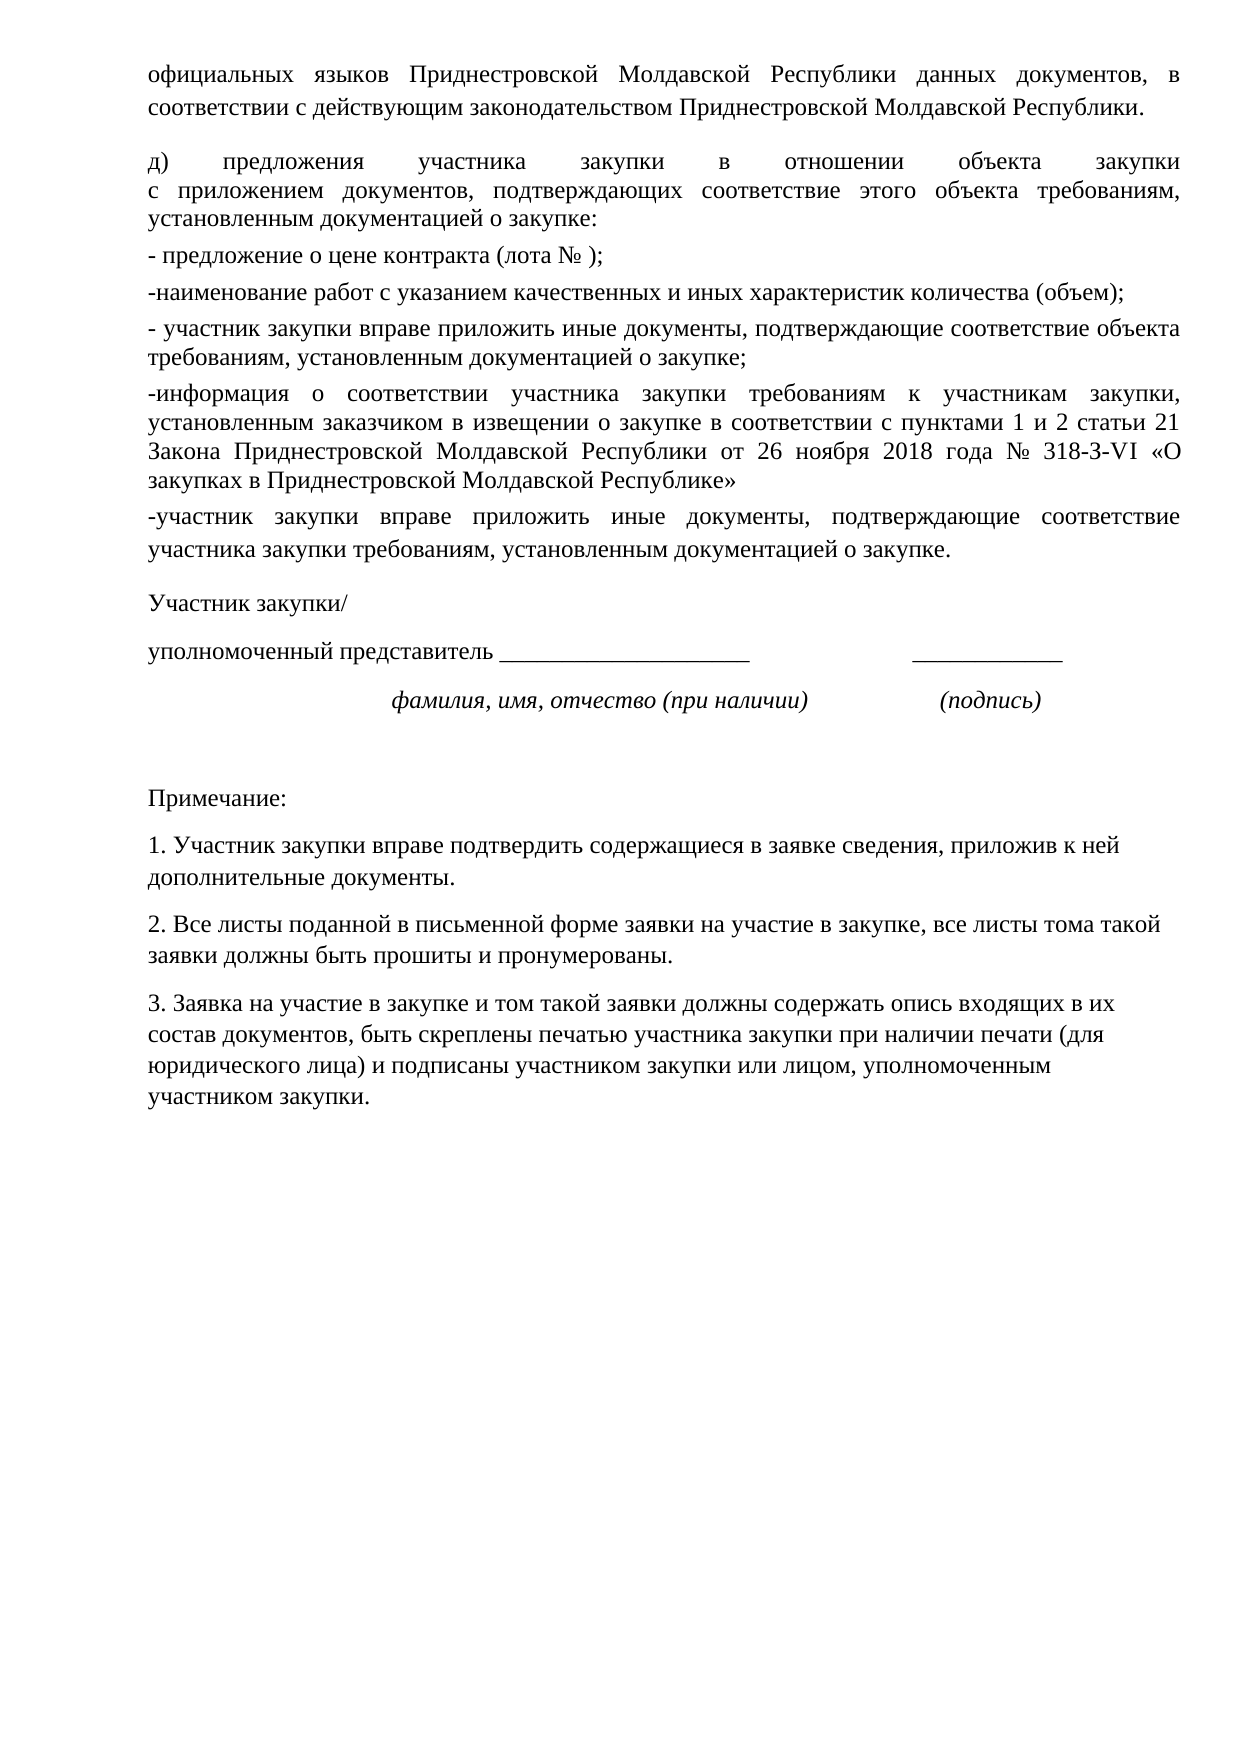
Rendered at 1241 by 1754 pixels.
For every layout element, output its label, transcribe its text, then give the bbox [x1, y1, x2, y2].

text -наименование работ с указанием качественных и иных характеристик количества (объем); [148, 277, 1181, 305]
text - участник закупки вправе приложить иные документы, подтверждающие соответствие объекта требованиям, установленным документацией о закупке; [148, 313, 1181, 371]
text д) предложения участника закупки в отношении объекта закупки с приложением документов, подтверждающих соответствие этого объекта требованиям, установленным документацией о закупке: [148, 146, 1181, 232]
text фамилия, имя, отчество (при наличии) (подпись) [148, 686, 1181, 714]
text -участник закупки вправе приложить иные документы, подтверждающие соответствие участника закупки требованиям, установленным документацией о закупке. [148, 501, 1181, 563]
text Примечание: [148, 783, 1181, 812]
text 2. Все листы поданной в письменной форме заявки на участие в закупке, все листы тома такой заявки должны быть прошиты и пронумерованы. [148, 909, 1181, 969]
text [148, 59, 1181, 121]
text Участник закупки/ [148, 588, 1181, 617]
text уполномоченный представитель ____________________ ____________ [148, 636, 1181, 664]
text - предложение о цене контракта (лота № ); [148, 240, 1181, 269]
text -информация о соответствии участника закупки требованиям к участникам закупки, установленным заказчиком в извещении о закупке в соответствии с пунктами 1 и 2 статьи 21 Закона Приднестровской Молдавской Республики от 26 ноября 2018 года № 318-З-VI «О закупках в Приднестровской Молдавской Республике» [148, 378, 1181, 493]
text 1. Участник закупки вправе подтвердить содержащиеся в заявке сведения, приложив к ней дополнительные документы. [148, 831, 1181, 890]
text 3. Заявка на участие в закупке и том такой заявки должны содержать опись входящих в их состав документов, быть скреплены печатью участника закупки при наличии печати (для юридического лица) и подписаны участником закупки или лицом, уполномоченным участником закупки. [148, 988, 1181, 1110]
